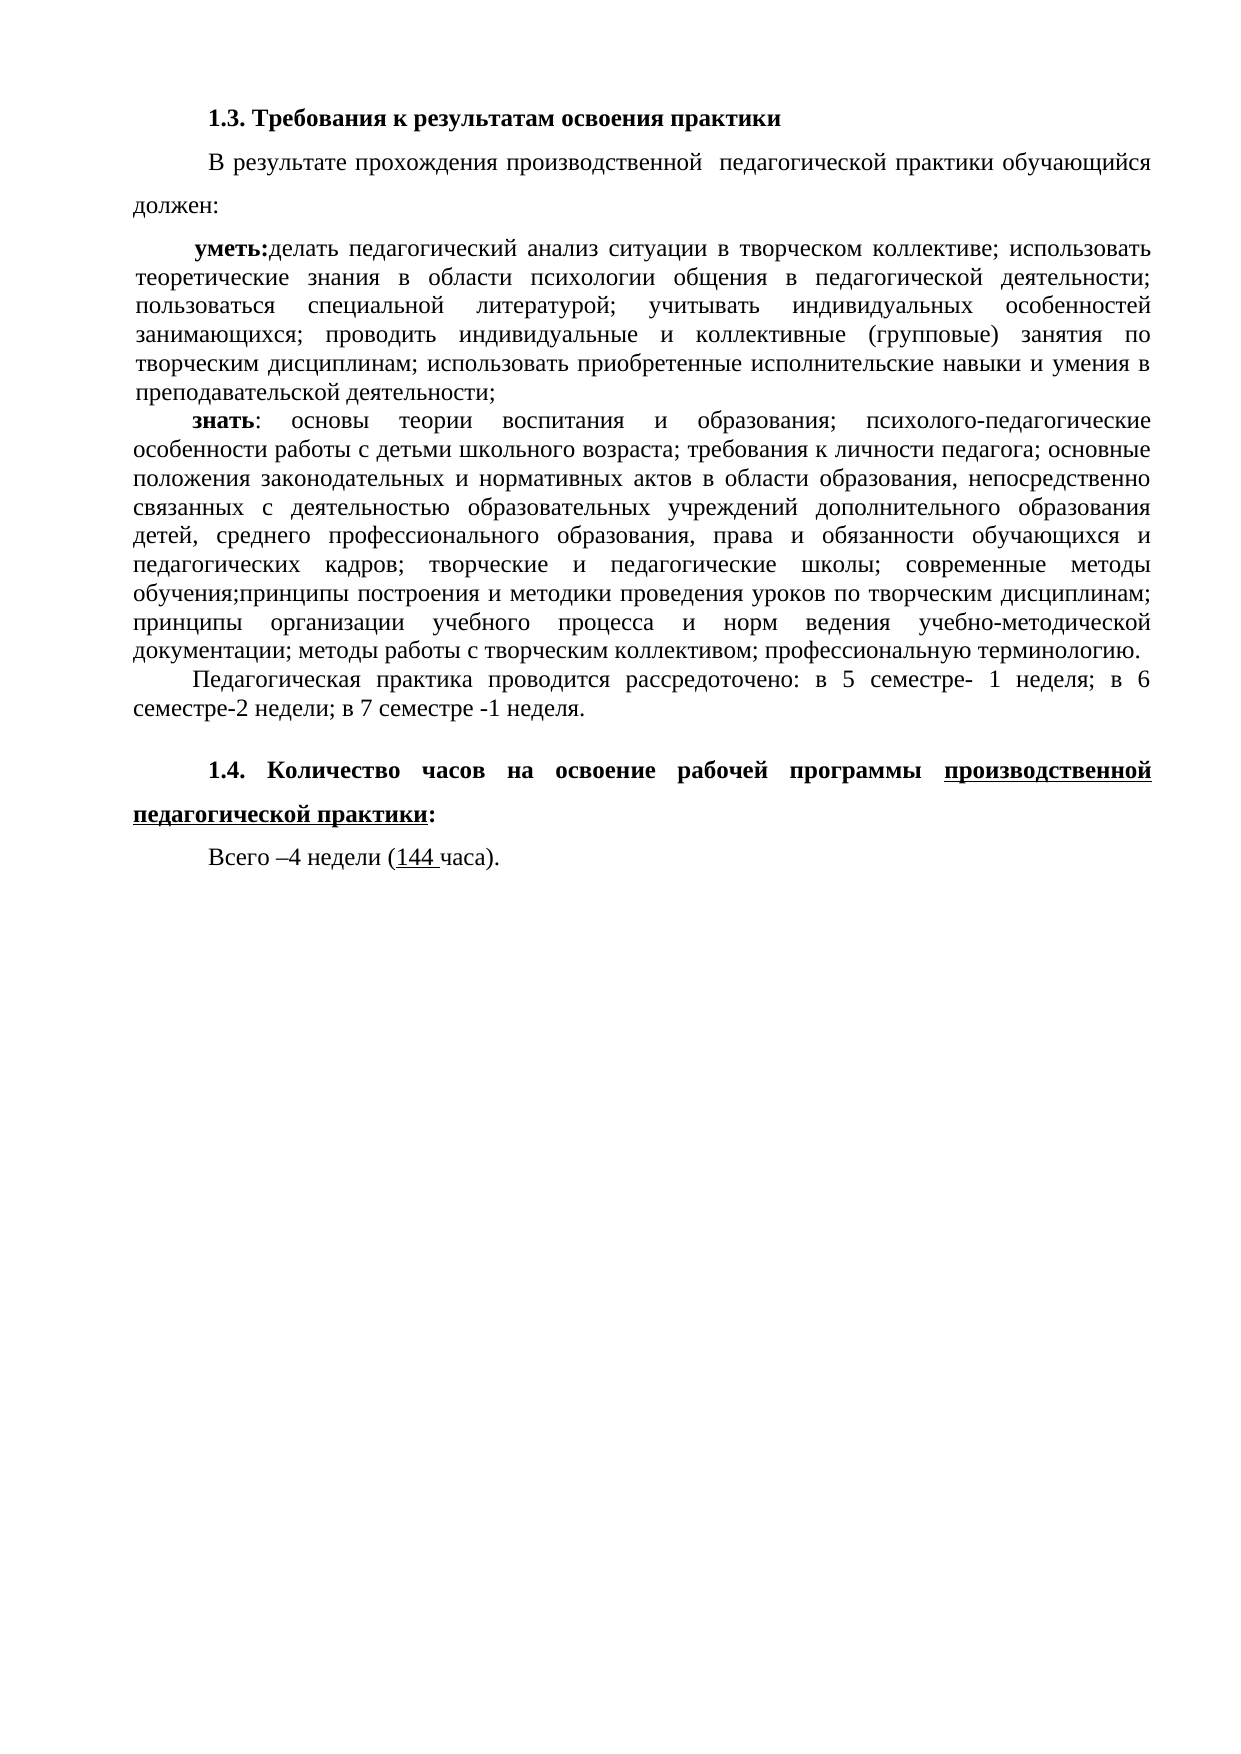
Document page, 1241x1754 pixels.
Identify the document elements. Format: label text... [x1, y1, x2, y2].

text Педагогическая практика проводится рассредоточено: в 5 семестре- 1 неделя; в 6 семестре-2 недели; в 7 семестре -1 неделя. [133, 664, 1152, 722]
text уметь:делать педагогический анализ ситуации в творческом коллективе; использовать теоретические знания в области психологии общения в педагогической деятельности; пользоваться специальной литературой; учитывать индивидуальных особенностей занимающихся; проводить индивидуальные и коллективные (групповые) занятия по творческим дисциплинам; использовать приобретенные исполнительские навыки и умения в преподавательской деятельности; [135, 233, 1152, 405]
text знать: основы теории воспитания и образования; психолого-педагогические особенности работы с детьми школьного возраста; требования к личности педагога; основные положения законодательных и нормативных актов в области образования, непосредственно связанных с деятельностью образовательных учреждений дополнительного образования детей, среднего профессионального образования, права и обязанности обучающихся и педагогических кадров; творческие и педагогические школы; современные методы обучения;принципы построения и методики проведения уроков по творческим дисциплинам; принципы организации учебного процесса и норм ведения учебно-методической документации; методы работы с творческим коллективом; профессиональную терминологию. [133, 405, 1152, 664]
text 1.3. Требования к результатам освоения практики [133, 103, 1152, 132]
text 1.4. Количество часов на освоение рабочей программы производственной педагогической практики: [133, 756, 1152, 827]
text Всего –4 недели (144 часа). [133, 842, 1152, 871]
text В результате прохождения производственной педагогической практики обучающийся должен: [133, 147, 1152, 218]
